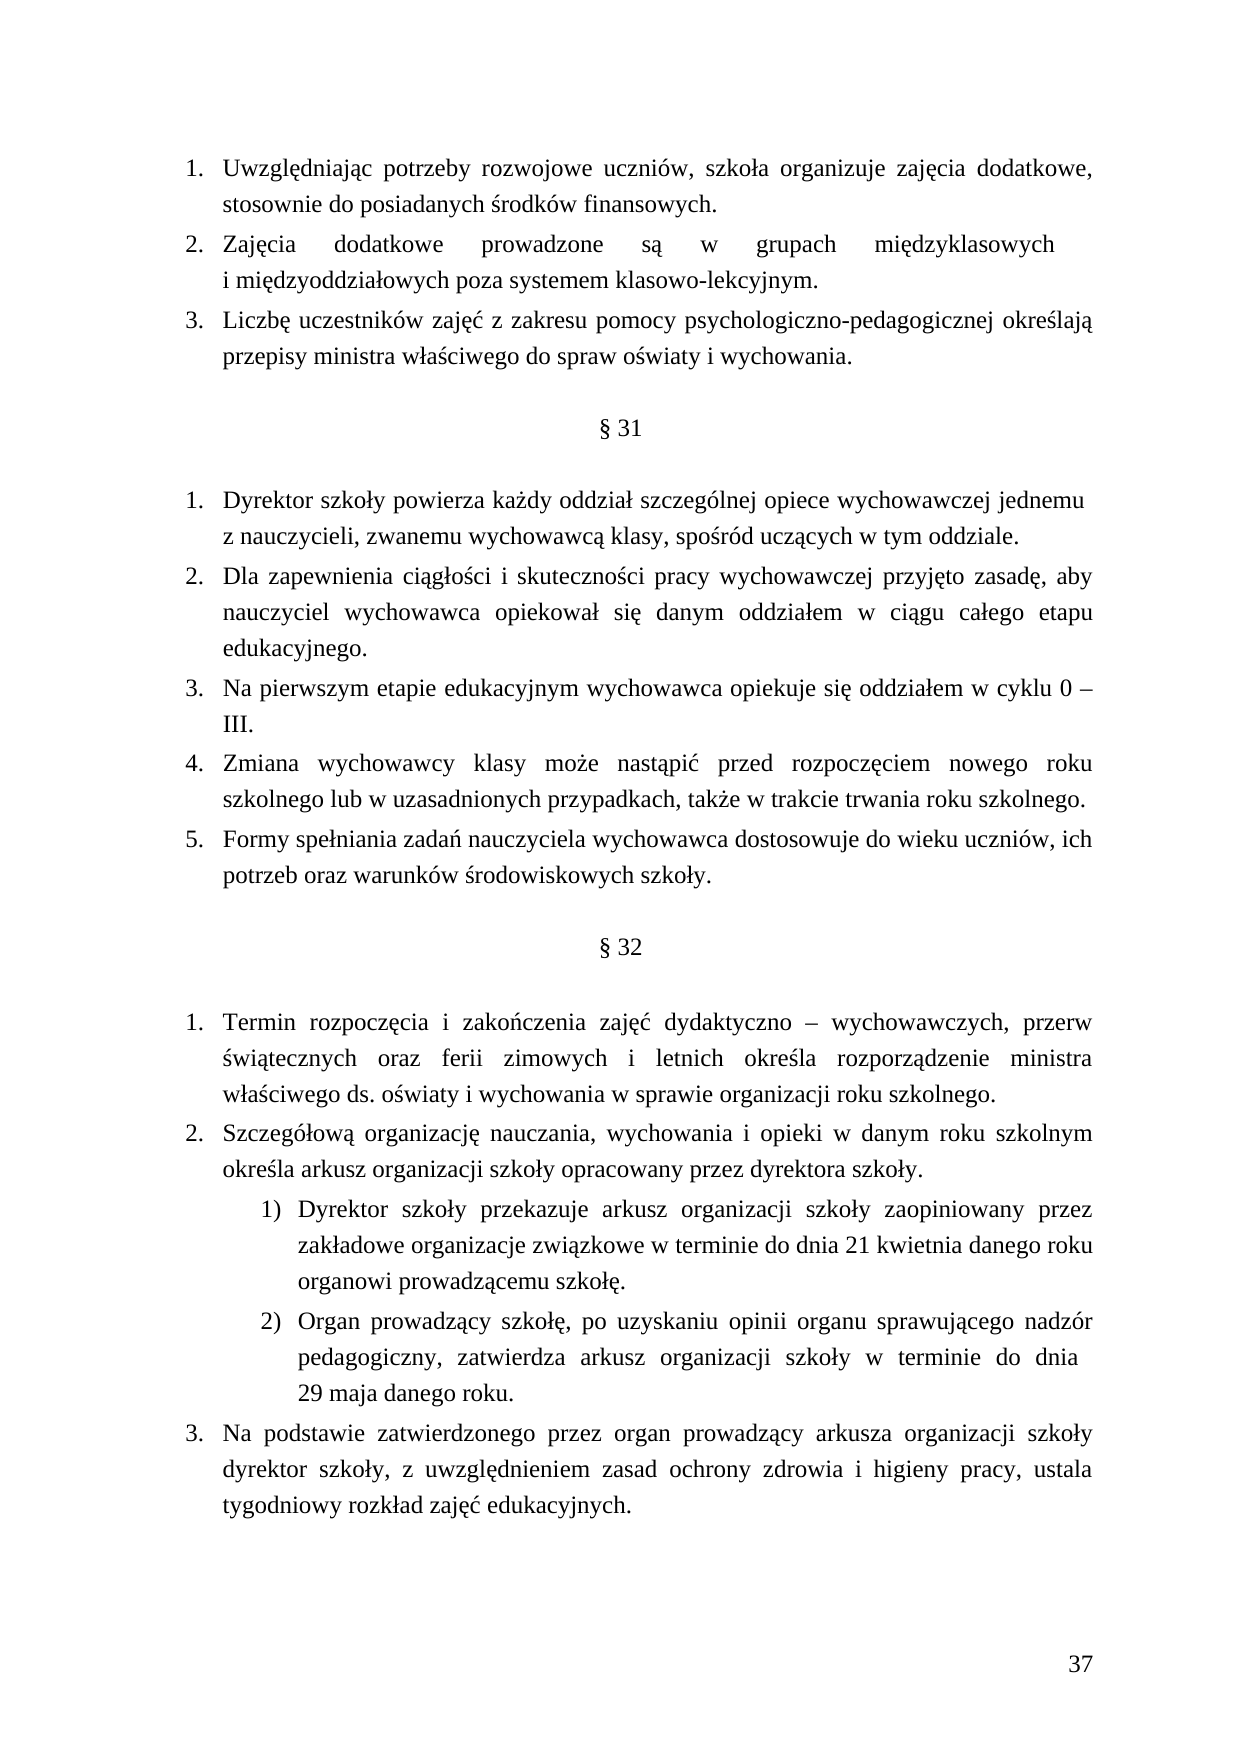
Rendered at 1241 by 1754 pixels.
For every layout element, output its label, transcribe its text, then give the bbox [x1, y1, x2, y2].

list Uwzględniając potrzeby rozwojowe uczniów, szkoła organizuje zajęcia dodatkowe, stosownie do posiadanych środków finansowych. [185, 153, 1093, 218]
list Termin rozpoczęcia i zakończenia zajęć dydaktyczno – wychowawczych, przerw świątecznych oraz ferii zimowych i letnich określa rozporządzenie ministra właściwego ds. oświaty i wychowania w sprawie organizacji roku szkolnego. [185, 1007, 1093, 1107]
list Zajęcia dodatkowe prowadzone są w grupach międzyklasowych i międzyoddziałowych poza systemem klasowo-lekcyjnym. [185, 229, 1093, 294]
list Na pierwszym etapie edukacyjnym wychowawca opiekuje się oddziałem w cyklu 0 –III. [185, 673, 1093, 737]
list Zmiana wychowawcy klasy może nastąpić przed rozpoczęciem nowego roku szkolnego lub w uzasadnionych przypadkach, także w trakcie trwania roku szkolnego. [185, 748, 1093, 813]
list Organ prowadzący szkołę, po uzyskaniu opinii organu sprawującego nadzór pedagogiczny, zatwierdza arkusz organizacji szkoły w terminie do dnia 29 maja danego roku. [260, 1306, 1093, 1407]
list Dyrektor szkoły powierza każdy oddział szczególnej opiece wychowawczej jednemu z nauczycieli, zwanemu wychowawcą klasy, spośród uczących w tym oddziale. [185, 485, 1093, 550]
list Dyrektor szkoły przekazuje arkusz organizacji szkoły zaopiniowany przez zakładowe organizacje związkowe w terminie do dnia 21 kwietnia danego roku organowi prowadzącemu szkołę. [260, 1194, 1093, 1295]
subtitle § 31 [185, 413, 1056, 441]
list Dla zapewnienia ciągłości i skuteczności pracy wychowawczej przyjęto zasadę, aby nauczyciel wychowawca opiekował się danym oddziałem w ciągu całego etapu edukacyjnego. [185, 561, 1093, 662]
list Szczegółową organizację nauczania, wychowania i opieki w danym roku szkolnym określa arkusz organizacji szkoły opracowany przez dyrektora szkoły. [185, 1118, 1093, 1183]
list Formy spełniania zadań nauczyciela wychowawca dostosowuje do wieku uczniów, ich potrzeb oraz warunków środowiskowych szkoły. [185, 824, 1093, 889]
list Na podstawie zatwierdzonego przez organ prowadzący arkusza organizacji szkoły dyrektor szkoły, z uwzględnieniem zasad ochrony zdrowia i higieny pracy, ustala tygodniowy rozkład zajęć edukacyjnych. [185, 1418, 1093, 1518]
list Liczbę uczestników zajęć z zakresu pomocy psychologiczno-pedagogicznej określają przepisy ministra właściwego do spraw oświaty i wychowania. [185, 305, 1093, 369]
subtitle § 32 [185, 932, 1056, 961]
